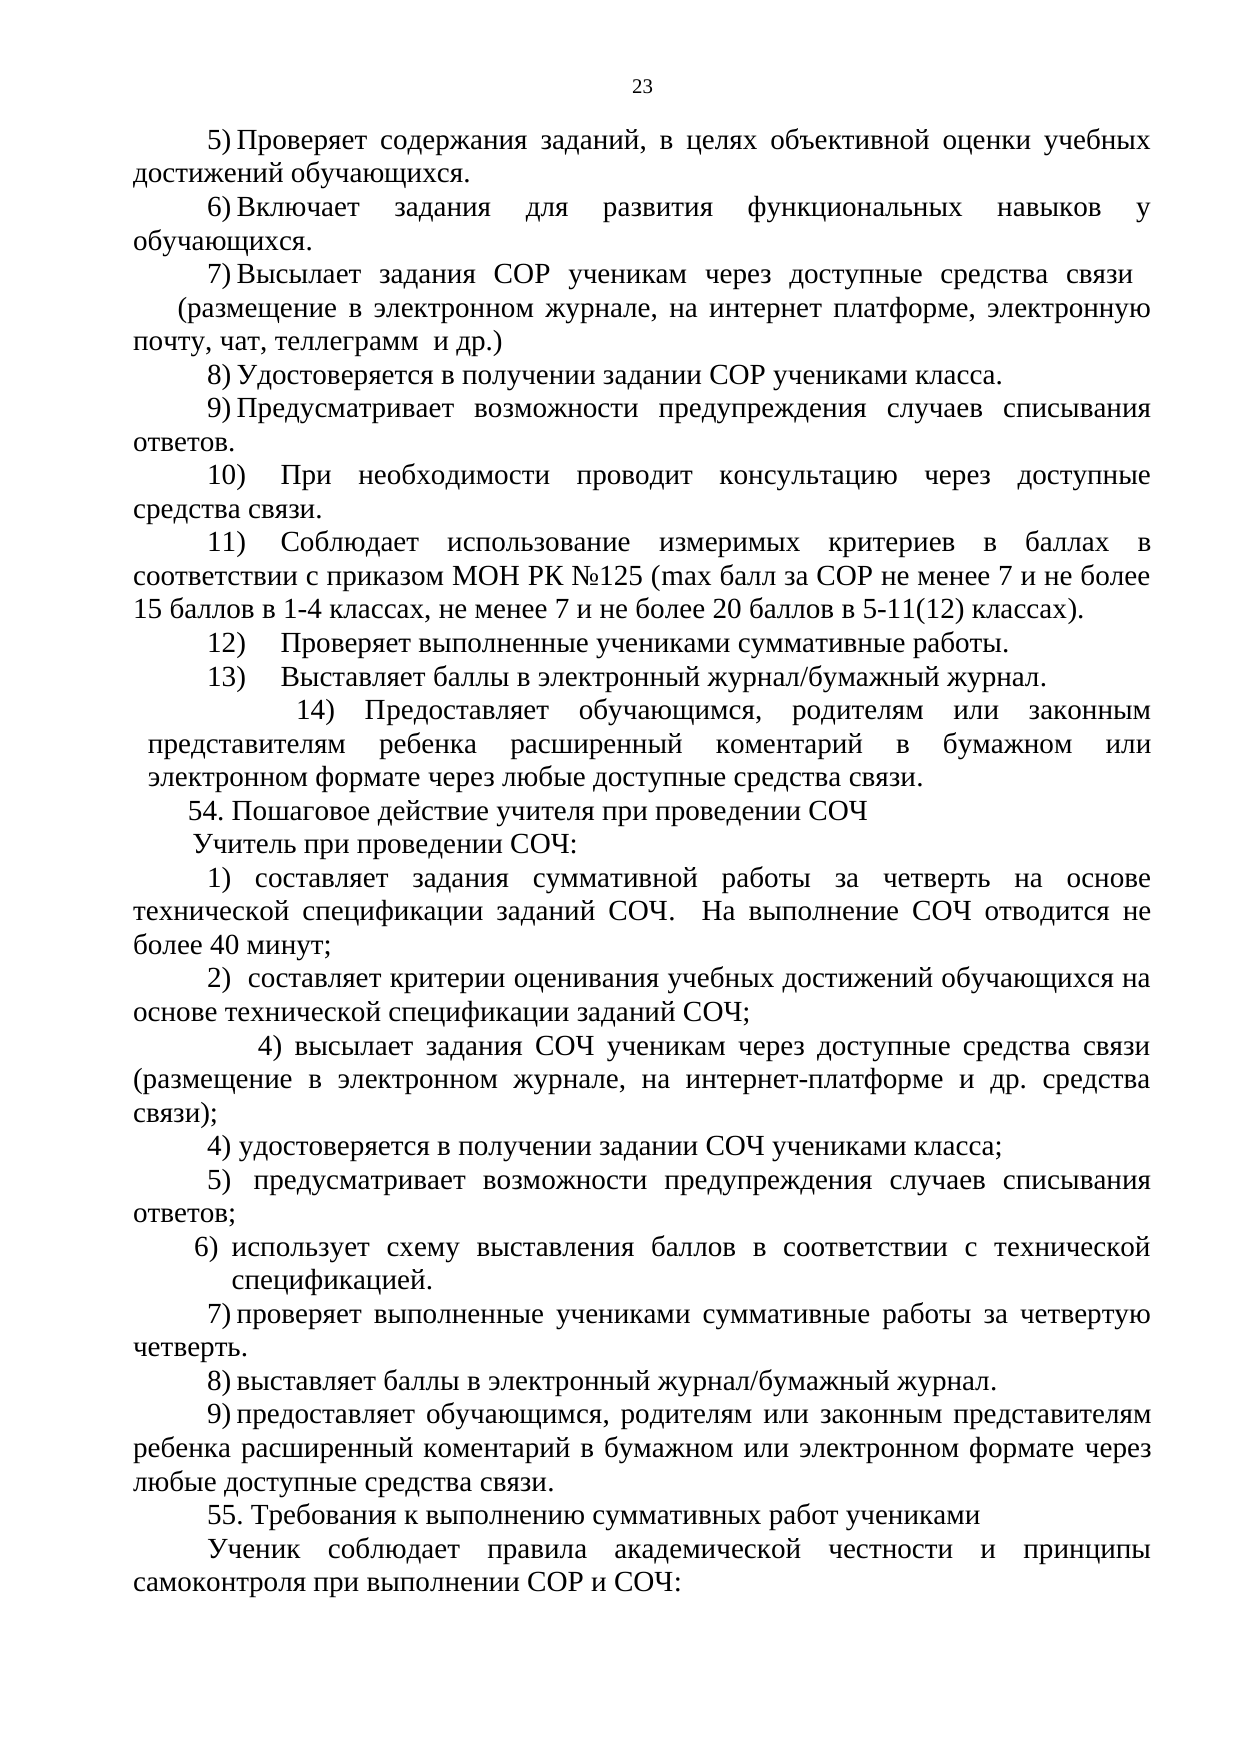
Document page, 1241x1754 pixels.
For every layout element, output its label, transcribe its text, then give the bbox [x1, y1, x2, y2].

text 55. Требования к выполнению суммативных работ учениками [133, 1497, 1152, 1531]
list Включает задания для развития функциональных навыков у обучающихся. [133, 189, 1152, 256]
list использует схему выставления баллов в соответствии с технической спецификацией. [194, 1229, 1152, 1296]
text Учитель при проведении СОЧ: [133, 826, 1152, 860]
list Предусматривает возможности предупреждения случаев списывания ответов. [133, 390, 1152, 457]
text 54. Пошаговое действие учителя при проведении СОЧ [188, 793, 1152, 826]
list При необходимости проводит консультацию через доступные средства связи. [133, 457, 1152, 524]
list Высылает задания СОР ученикам через доступные средства связи (размещение в электронном журнале, на интернет платформе, электронную почту, чат, теллеграмм и др.) [133, 256, 1152, 357]
list Выставляет баллы в электронный журнал/бумажный журнал. [133, 659, 1152, 692]
list предусматривает возможности предупреждения случаев списывания ответов; [133, 1162, 1152, 1229]
list Проверяет содержания заданий, в целях объективной оценки учебных достижений обучающихся. [133, 122, 1152, 189]
list выставляет баллы в электронный журнал/бумажный журнал. [133, 1363, 1152, 1397]
text 2) составляет критерии оценивания учебных достижений обучающихся на основе технической спецификации заданий СОЧ; [133, 961, 1152, 1028]
text 14) Предоставляет обучающимся, родителям или законным представителям ребенка расширенный коментарий в бумажном или электронном формате через любые доступные средства связи. [148, 692, 1152, 793]
list Соблюдает использование измеримых критериев в баллах в соответствии с приказом МОН РК №125 (max балл за СОР не менее 7 и не более 15 баллов в 1-4 классах, не менее 7 и не более 20 баллов в 5-11(12) классах). [133, 524, 1152, 625]
list Проверяет выполненные учениками суммативные работы. [133, 625, 1152, 659]
text 1) составляет задания суммативной работы за четверть на основе технической спецификации заданий СОЧ. На выполнение СОЧ отводится не более 40 минут; [133, 860, 1152, 961]
list удостоверяется в получении задании СОЧ учениками класса; [207, 1128, 1152, 1162]
list проверяет выполненные учениками суммативные работы за четвертую четверть. [133, 1296, 1152, 1363]
list предоставляет обучающимся, родителям или законным представителям ребенка расширенный коментарий в бумажном или электронном формате через любые доступные средства связи. [133, 1397, 1152, 1497]
list Удостоверяется в получении задании СОР учениками класса. [133, 357, 1152, 390]
text Ученик соблюдает правила академической честности и принципы самоконтроля при выполнении СОР и СОЧ: [133, 1531, 1152, 1598]
text 4) высылает задания СОЧ ученикам через доступные средства связи (размещение в электронном журнале, на интернет-платформе и др. средства связи); [133, 1028, 1152, 1128]
